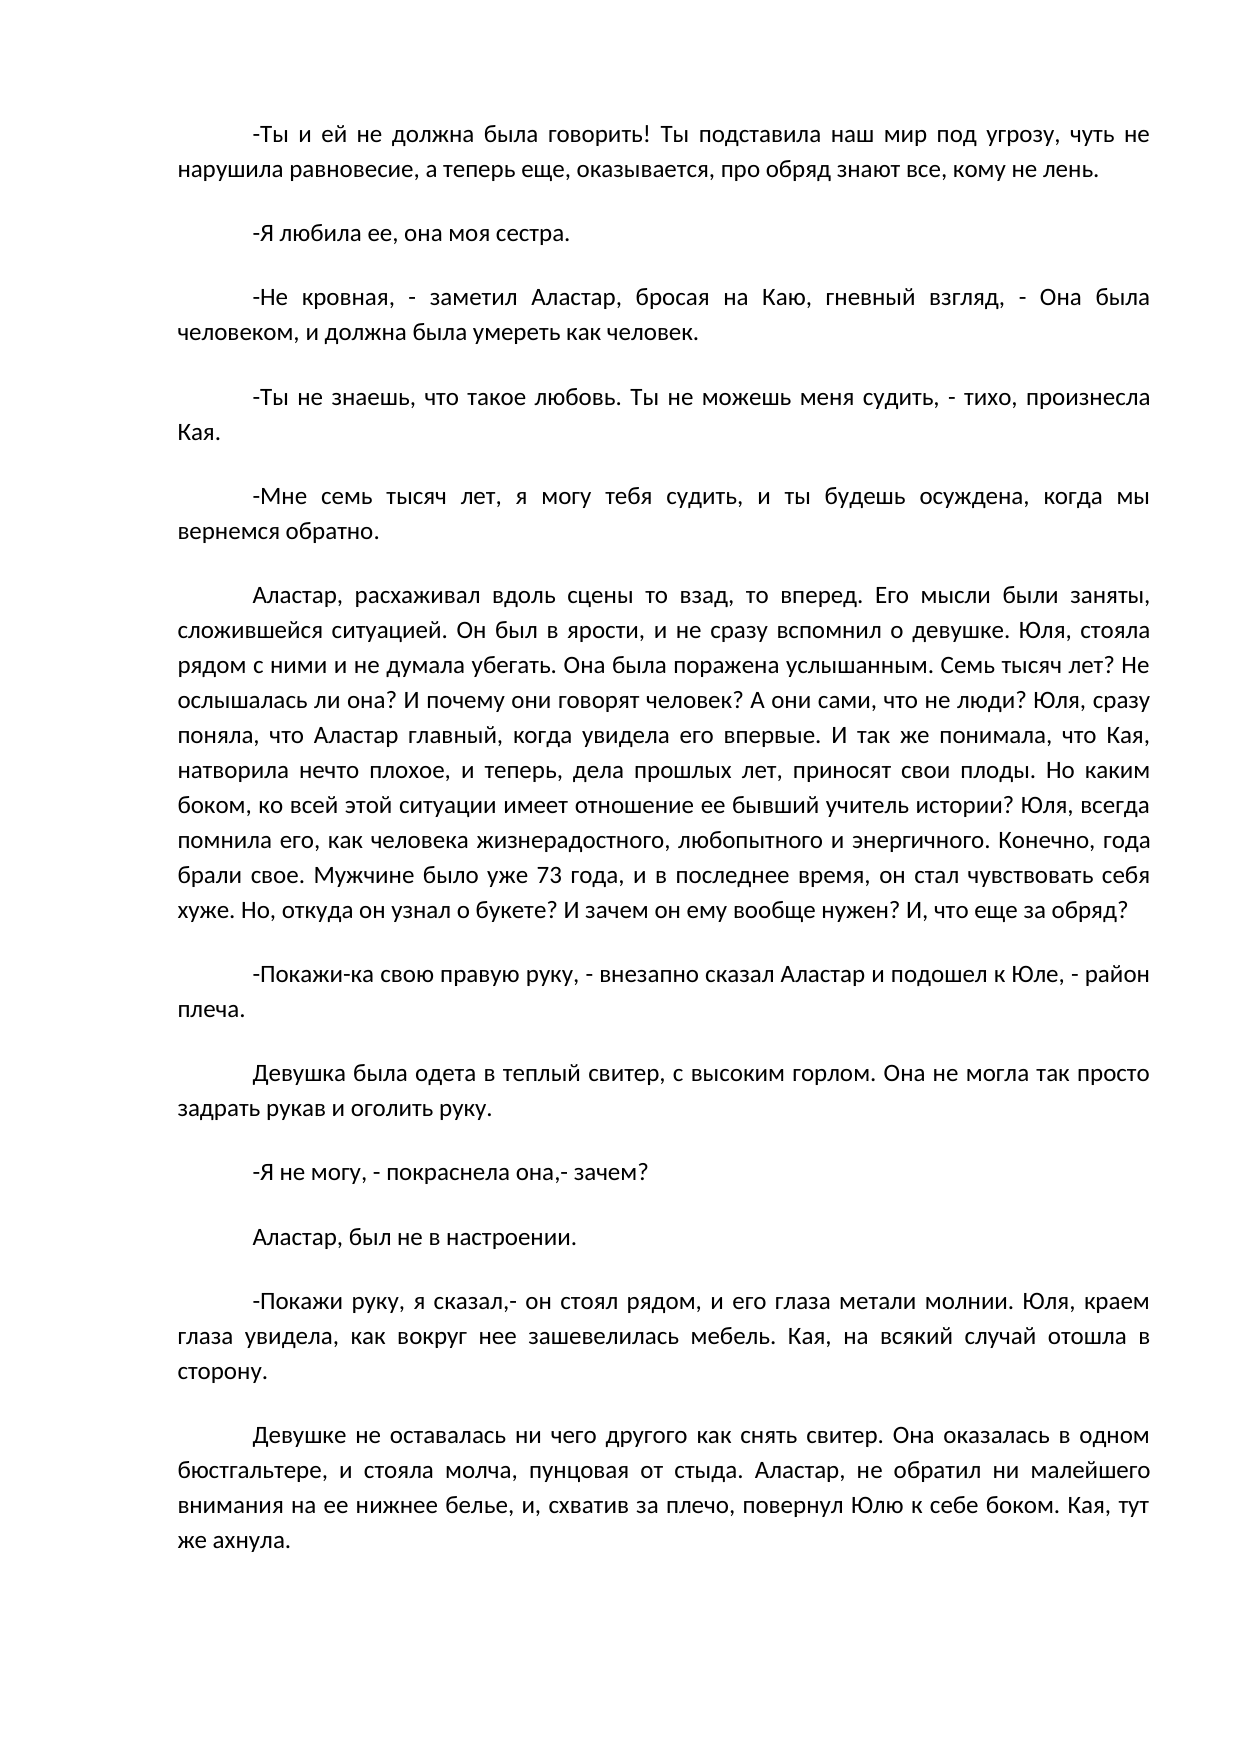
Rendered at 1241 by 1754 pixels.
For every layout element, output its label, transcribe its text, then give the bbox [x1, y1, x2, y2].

text Аластар, расхаживал вдоль сцены то взад, то вперед. Его мысли были заняты, сложившейся ситуацией. Он был в ярости, и не сразу вспомнил о девушке. Юля, стояла рядом с ними и не думала убегать. Она была поражена услышанным. Семь тысяч лет? Не ослышалась ли она? И почему они говорят человек? А они сами, что не люди? Юля, сразу поняла, что Аластар главный, когда увидела его впервые. И так же понимала, что Кая, натворила нечто плохое, и теперь, дела прошлых лет, приносят свои плоды. Но каким боком, ко всей этой ситуации имеет отношение ее бывший учитель истории? Юля, всегда помнила его, как человека жизнерадостного, любопытного и энергичного. Конечно, года брали свое. Мужчине было уже 73 года, и в последнее время, он стал чувствовать себя хуже. Но, откуда он узнал о букете? И зачем он ему вообще нужен? И, что еще за обряд? [177, 579, 1152, 924]
text -Не кровная, - заметил Аластар, бросая на Каю, гневный взгляд, - Она была человеком, и должна была умереть как человек. [177, 281, 1152, 347]
text Девушка была одета в теплый свитер, с высоким горлом. Она не могла так просто задрать рукав и оголить руку. [177, 1057, 1152, 1123]
text -Ты не знаешь, что такое любовь. Ты не можешь меня судить, - тихо, произнесла Кая. [177, 381, 1152, 446]
text -Я любила ее, она моя сестра. [177, 217, 1152, 248]
text Аластар, был не в настроении. [177, 1221, 1152, 1251]
text -Ты и ей не должна была говорить! Ты подставила наш мир под угрозу, чуть не нарушила равновесие, а теперь еще, оказывается, про обряд знают все, кому не лень. [177, 118, 1152, 184]
text -Покажи-ка свою правую руку, - внезапно сказал Аластар и подошел к Юле, - район плеча. [177, 958, 1152, 1024]
text -Мне семь тысяч лет, я могу тебя судить, и ты будешь осуждена, когда мы вернемся обратно. [177, 480, 1152, 545]
text Девушке не оставалась ни чего другого как снять свитер. Она оказалась в одном бюстгальтере, и стояла молча, пунцовая от стыда. Аластар, не обратил ни малейшего внимания на ее нижнее белье, и, схватив за плечо, повернул Юлю к себе боком. Кая, тут же ахнула. [177, 1419, 1152, 1554]
text -Я не могу, - покраснела она,- зачем? [177, 1156, 1152, 1187]
text -Покажи руку, я сказал,- он стоял рядом, и его глаза метали молнии. Юля, краем глаза увидела, как вокруг нее зашевелилась мебель. Кая, на всякий случай отошла в сторону. [177, 1285, 1152, 1385]
